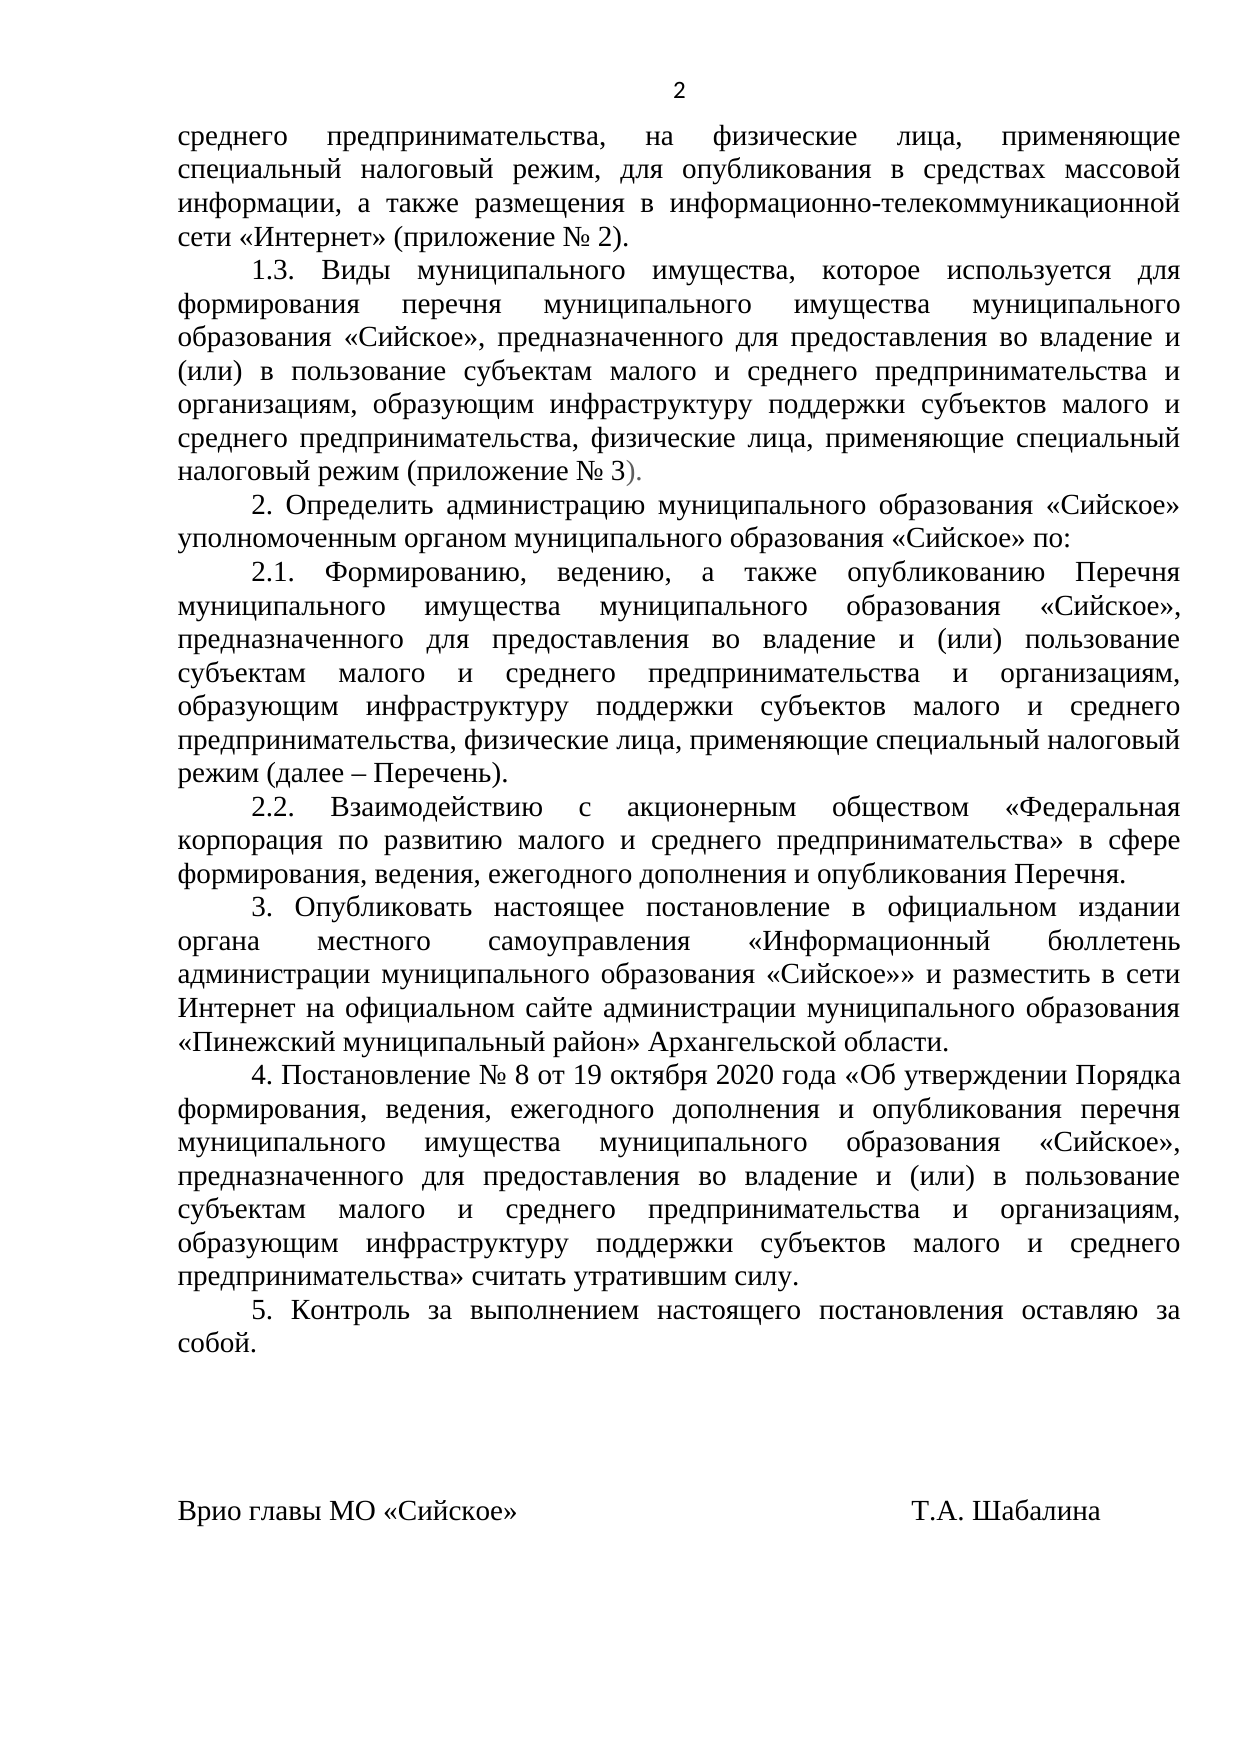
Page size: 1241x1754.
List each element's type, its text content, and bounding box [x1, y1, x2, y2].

text 2.2. Взаимодействию с акционерным обществом «Федеральная корпорация по развитию малого и среднего предпринимательства» в сфере формирования, ведения, ежегодного дополнения и опубликования Перечня. [177, 789, 1181, 889]
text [177, 118, 1181, 252]
text Врио главы МО «Сийское» Т.А. Шабалина [177, 1493, 1181, 1527]
text 2.1. Формированию, ведению, а также опубликованию Перечня муниципального имущества муниципального образования «Сийское», предназначенного для предоставления во владение и (или) пользование субъектам малого и среднего предпринимательства и организациям, образующим инфраструктуру поддержки субъектов малого и среднего предпринимательства, физические лица, применяющие специальный налоговый режим (далее – Перечень). [177, 554, 1181, 789]
text 3. Опубликовать настоящее постановление в официальном издании органа местного самоуправления «Информационный бюллетень администрации муниципального образования «Сийское»» и разместить в сети Интернет на официальном сайте администрации муниципального образования «Пинежский муниципальный район» Архангельской области. [177, 889, 1181, 1057]
text 5. Контроль за выполнением настоящего постановления оставляю за собой. [177, 1292, 1181, 1359]
text 4. Постановление № 8 от 19 октября 2020 года «Об утверждении Порядка формирования, ведения, ежегодного дополнения и опубликования перечня муниципального имущества муниципального образования «Сийское», предназначенного для предоставления во владение и (или) в пользование субъектам малого и среднего предпринимательства и организациям, образующим инфраструктуру поддержки субъектов малого и среднего предпринимательства» считать утратившим силу. [177, 1057, 1181, 1292]
text 1.3. Виды муниципального имущества, которое используется для формирования перечня муниципального имущества муниципального образования «Сийское», предназначенного для предоставления во владение и (или) в пользование субъектам малого и среднего предпринимательства и организациям, образующим инфраструктуру поддержки субъектов малого и среднего предпринимательства, физические лица, применяющие специальный налоговый режим (приложение № 3). [177, 252, 1181, 487]
text 2. Определить администрацию муниципального образования «Сийское» уполномоченным органом муниципального образования «Сийское» по: [177, 487, 1181, 554]
